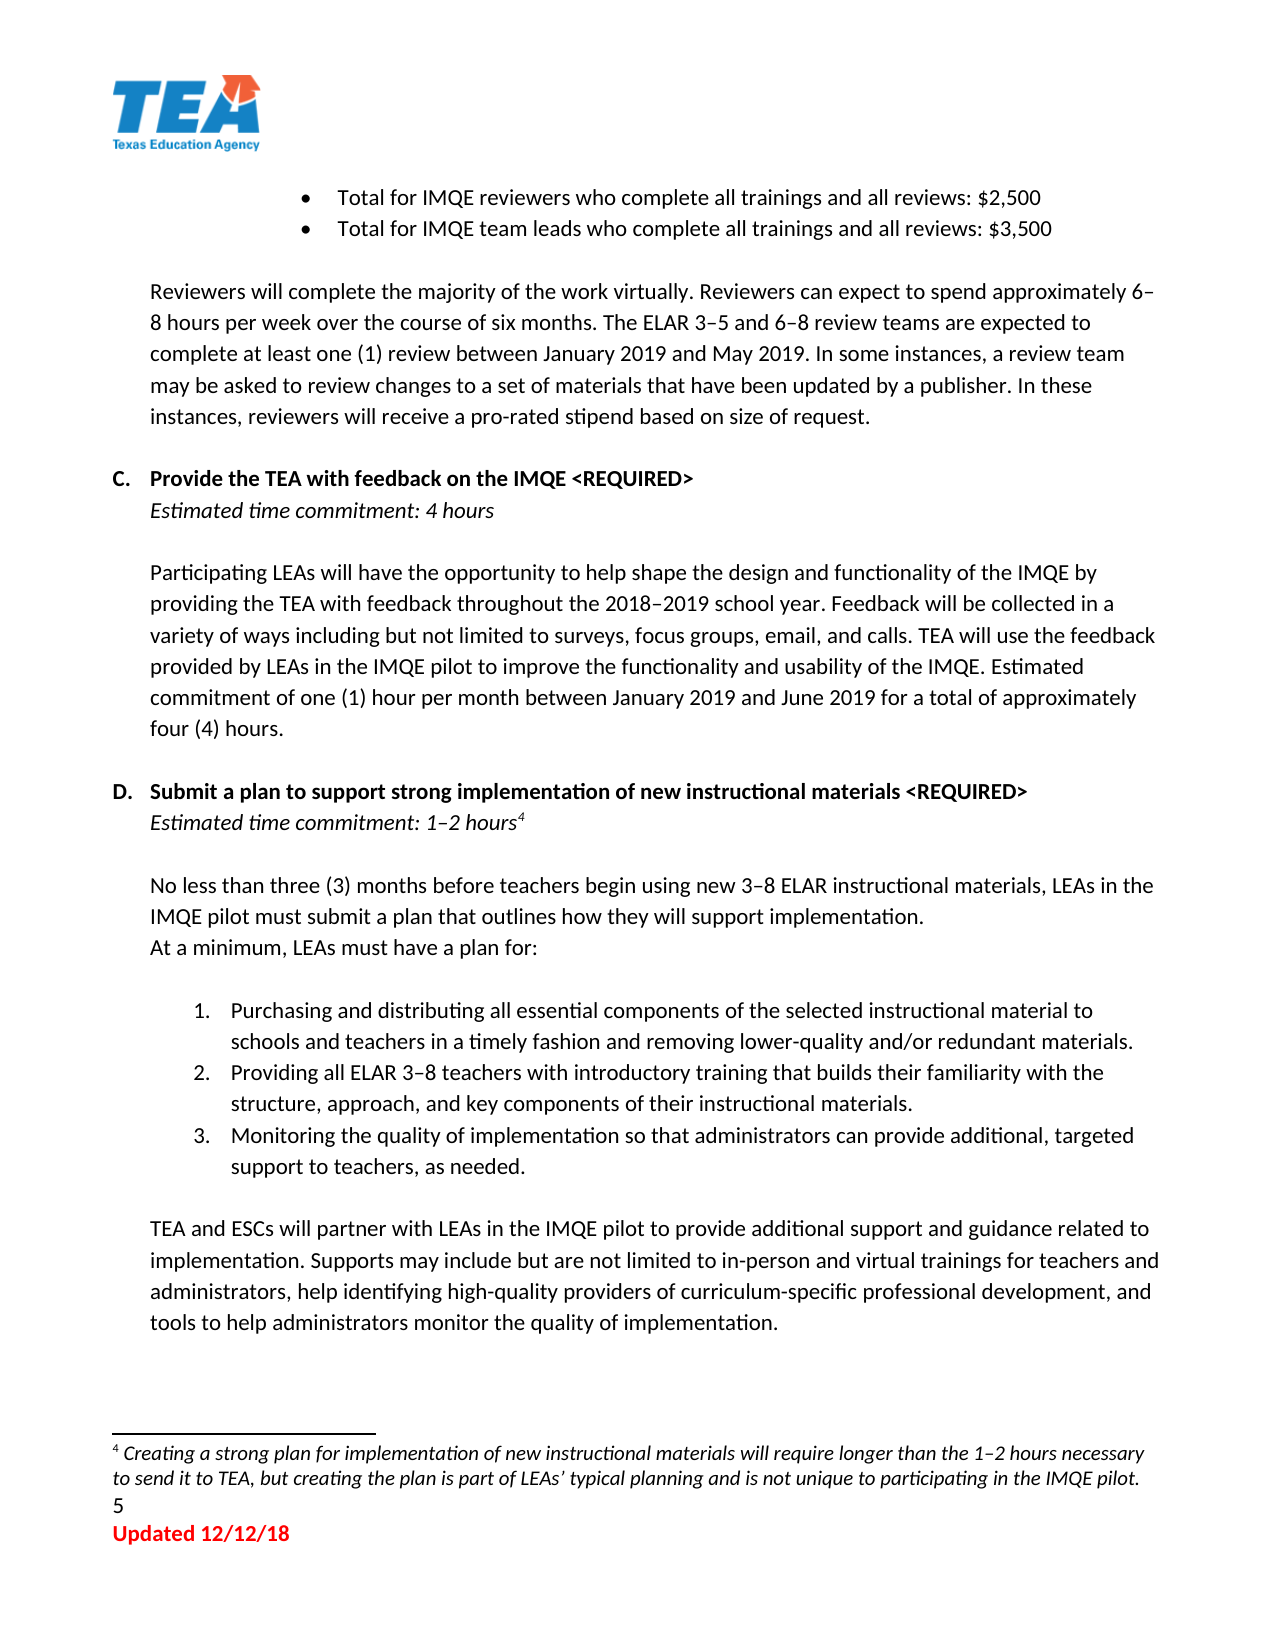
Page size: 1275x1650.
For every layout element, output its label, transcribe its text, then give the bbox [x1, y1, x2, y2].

list Monitoring the quality of implementation so that administrators can provide additional, targeted support to teachers, as needed. [193, 1117, 1162, 1180]
list Estimated time commitment: 4 hours [150, 492, 1162, 524]
list Provide the TEA with feedback on the IMQE <REQUIRED> [112, 461, 1162, 492]
text D. Submit a plan to support strong implementation of new instructional materials <REQUIRED> [112, 774, 1162, 805]
text Reviewers will complete the majority of the work virtually. Reviewers can expect to spend approximately 6–8 hours per week over the course of six months. The ELAR 3–5 and 6–8 review teams are expected to complete at least one (1) review between January 2019 and May 2019. In some instances, a review team may be asked to review changes to a set of materials that have been updated by a publisher. In these instances, reviewers will receive a pro-rated stipend based on size of request. [150, 274, 1162, 430]
list Total for IMQE reviewers who complete all trainings and all reviews: $2,500 [300, 180, 1162, 211]
text Participating LEAs will have the opportunity to help shape the design and functionality of the IMQE by providing the TEA with feedback throughout the 2018–2019 school year. Feedback will be collected in a variety of ways including but not limited to surveys, focus groups, email, and calls. TEA will use the feedback provided by LEAs in the IMQE pilot to improve the functionality and usability of the IMQE. Estimated commitment of one (1) hour per month between January 2019 and June 2019 for a total of approximately four (4) hours. [150, 555, 1162, 742]
list Providing all ELAR 3–8 teachers with introductory training that builds their familiarity with the structure, approach, and key components of their instructional materials. [193, 1055, 1162, 1117]
text No less than three (3) months before teachers begin using new 3–8 ELAR instructional materials, LEAs in the IMQE pilot must submit a plan that outlines how they will support implementation. [150, 867, 1162, 930]
picture [112, 75, 261, 152]
list Total for IMQE team leads who complete all trainings and all reviews: $3,500 [300, 211, 1162, 242]
text TEA and ESCs will partner with LEAs in the IMQE pilot to provide additional support and guidance related to implementation. Supports may include but are not limited to in-person and virtual trainings for teachers and administrators, help identifying high-quality providers of curriculum-specific professional development, and tools to help administrators monitor the quality of implementation. [150, 1211, 1162, 1336]
list Purchasing and distributing all essential components of the selected instructional material to schools and teachers in a timely fashion and removing lower-quality and/or redundant materials. [193, 992, 1162, 1055]
text Estimated time commitment: 1–2 hours [150, 805, 1162, 836]
text At a minimum, LEAs must have a plan for: [150, 930, 1162, 961]
